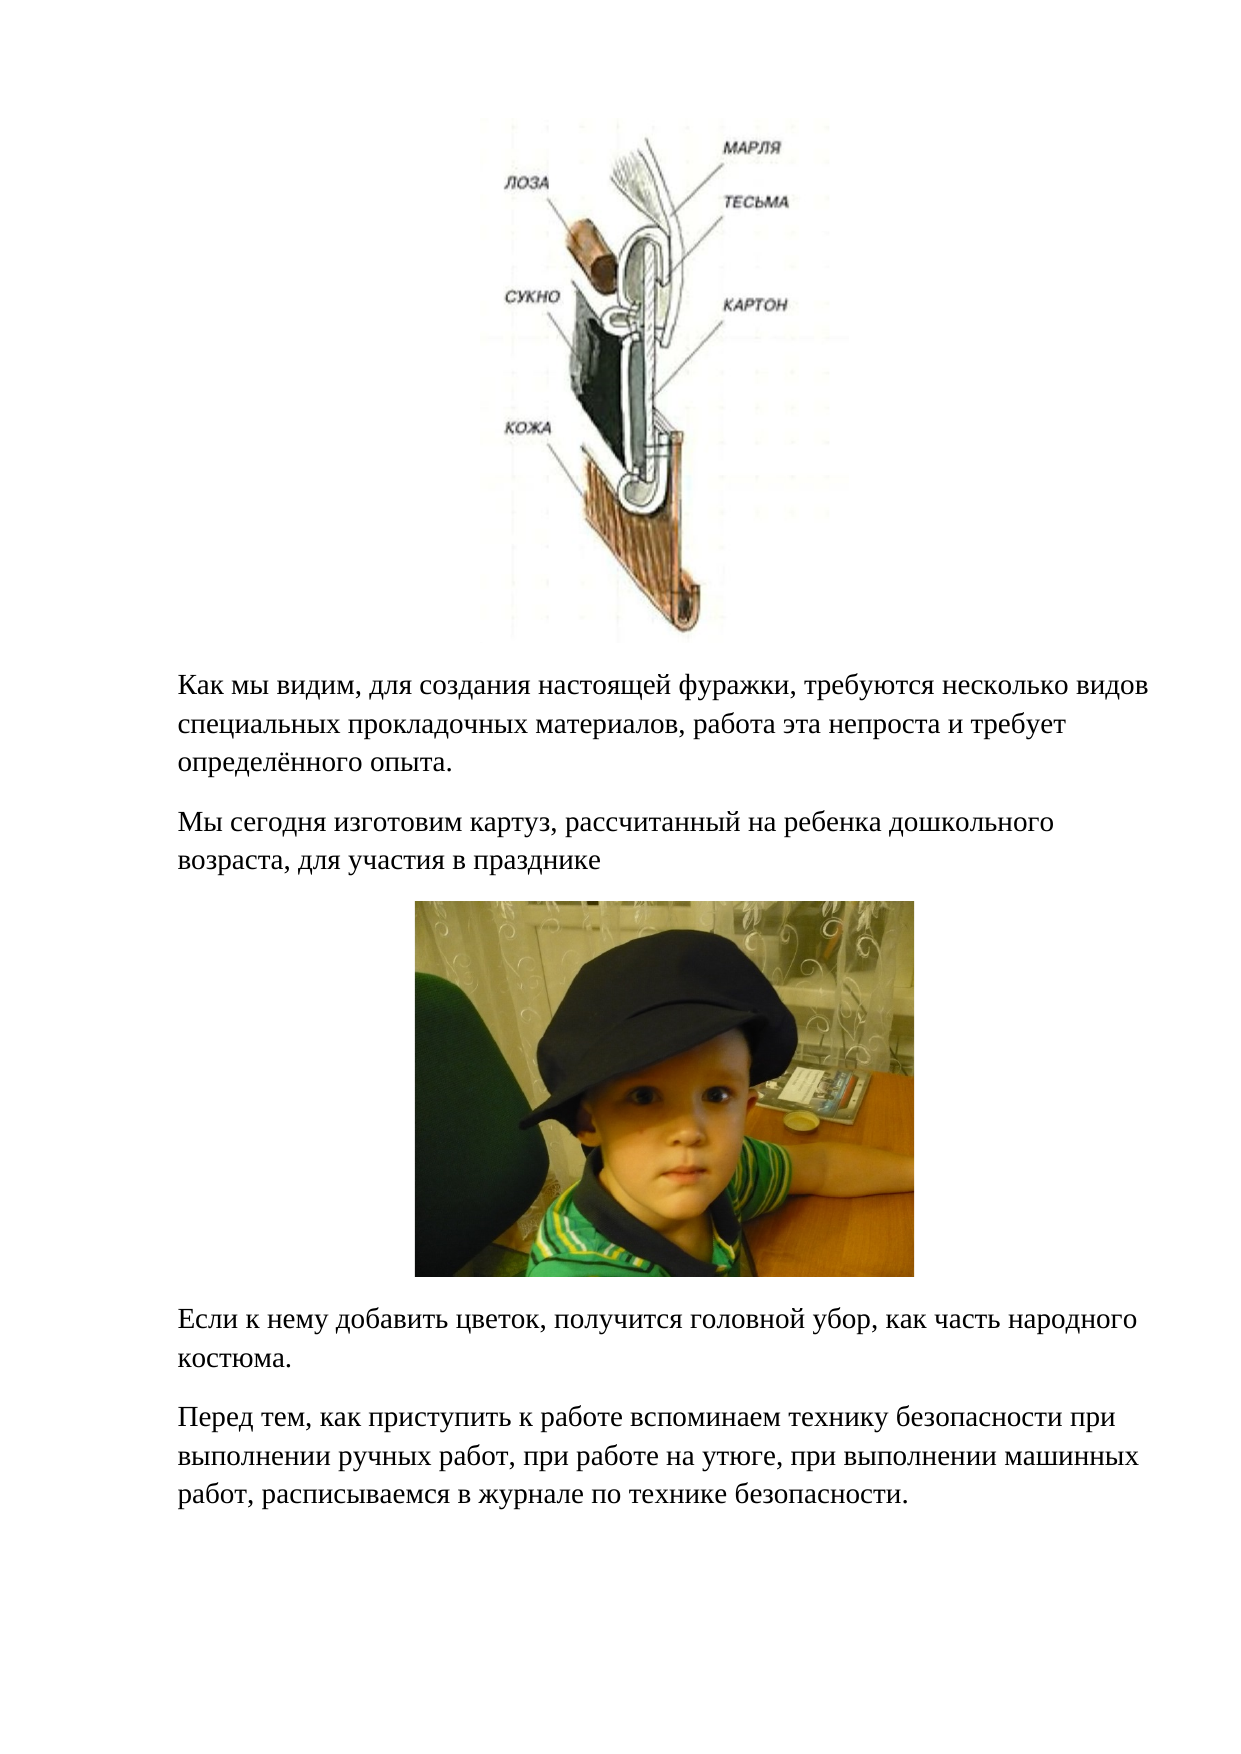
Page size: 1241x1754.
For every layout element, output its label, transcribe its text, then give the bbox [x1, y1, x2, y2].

text Как мы видим, для создания настоящей фуражки, требуются несколько видов специальных прокладочных материалов, работа эта непроста и требует определённого опыта. [177, 667, 1152, 778]
picture [480, 118, 849, 643]
text Если к нему добавить цветок, получится головной убор, как часть народного костюма. [177, 1301, 1152, 1373]
text Перед тем, как приступить к работе вспоминаем технику безопасности при выполнении ручных работ, при работе на утюге, при выполнении машинных работ, расписываемся в журнале по технике безопасности. [177, 1399, 1152, 1510]
text Мы сегодня изготовим картуз, рассчитанный на ребенка дошкольного возраста, для участия в празднике [177, 804, 1152, 876]
picture [414, 901, 915, 1277]
